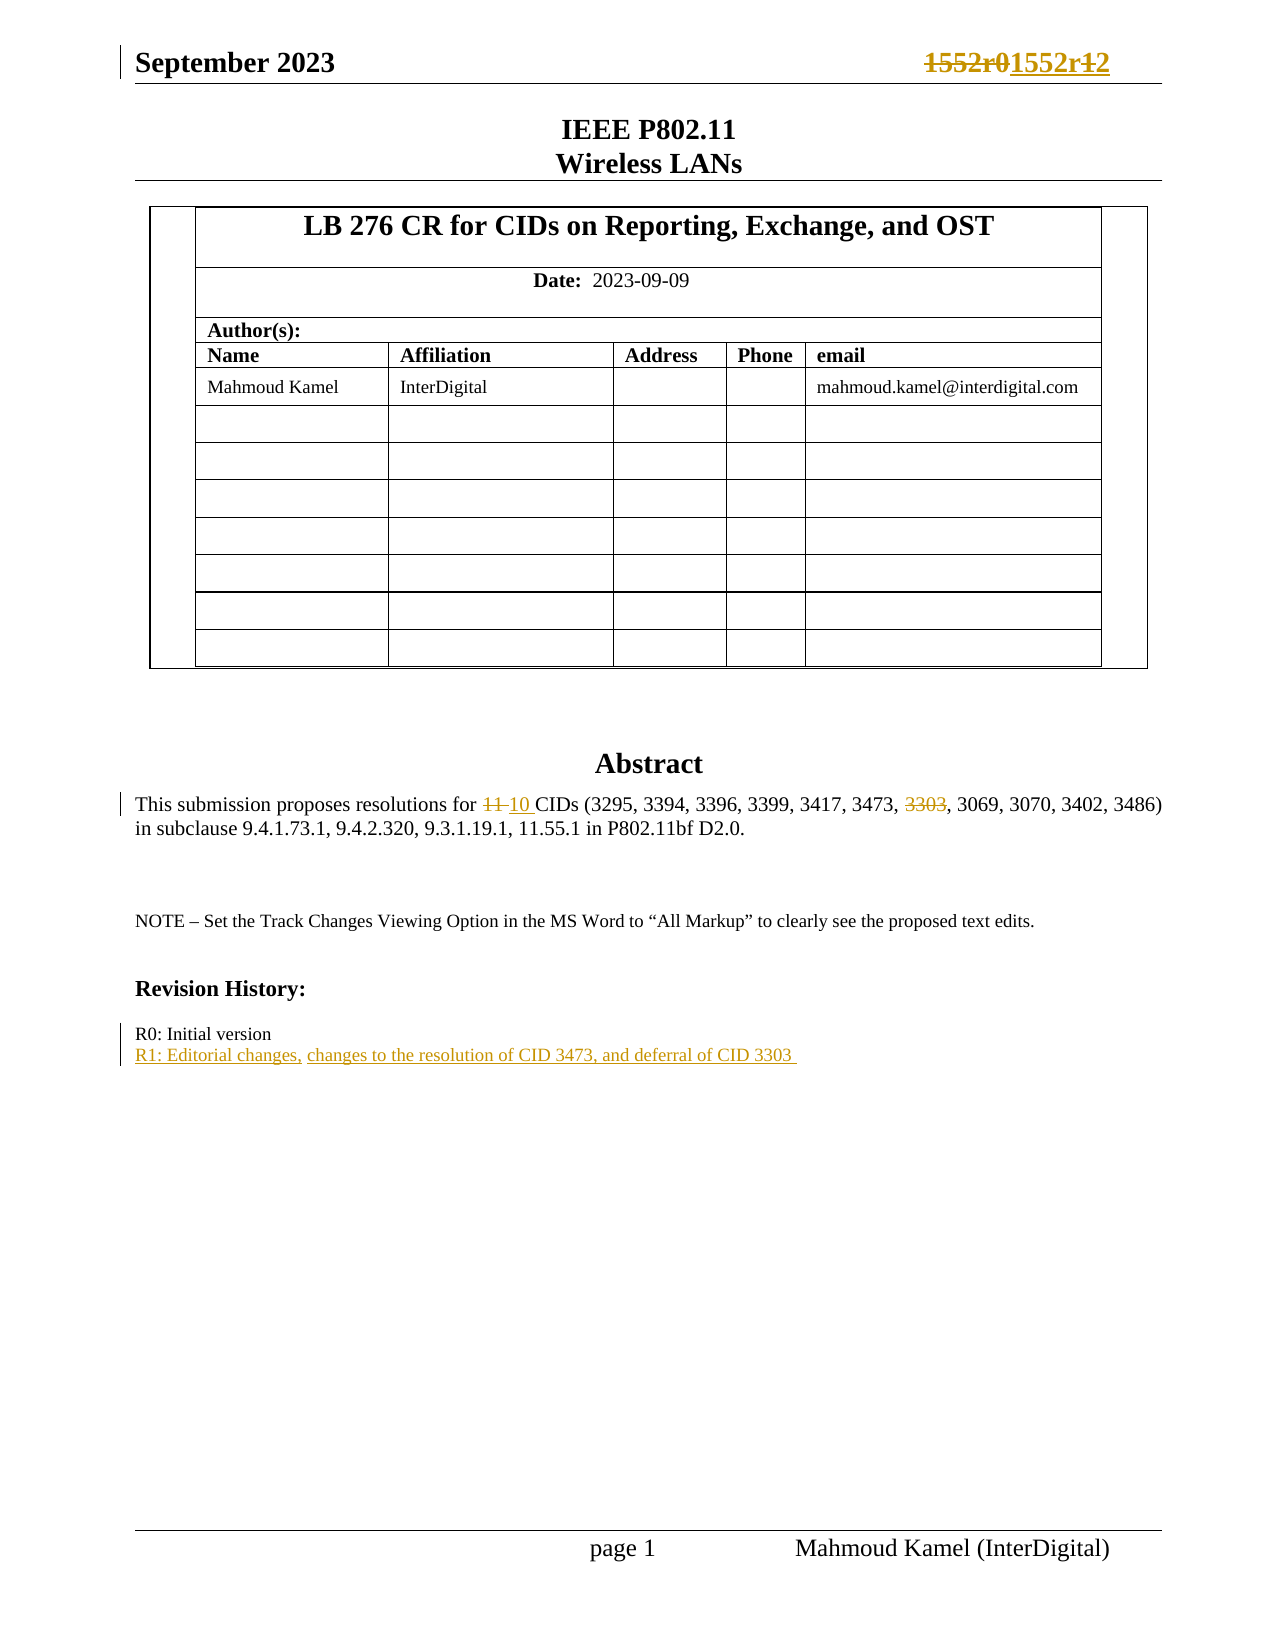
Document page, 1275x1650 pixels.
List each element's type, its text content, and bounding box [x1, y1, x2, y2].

table_header [614, 368, 726, 405]
text Abstract [135, 746, 1162, 780]
table_header [727, 555, 805, 591]
table_header [614, 555, 726, 591]
table_header [614, 630, 726, 666]
table_header [389, 518, 613, 554]
table_header [196, 480, 388, 517]
table_header [196, 555, 388, 591]
table_header [196, 406, 388, 442]
table_header [196, 343, 388, 367]
table_header [389, 480, 613, 517]
table_header [196, 318, 1101, 342]
table_header [727, 630, 805, 666]
table_header [196, 368, 388, 405]
table_header [806, 480, 1101, 517]
table_header [806, 593, 1101, 629]
table_header [196, 208, 1101, 267]
table_header [389, 343, 613, 367]
table_header [614, 480, 726, 517]
table_header [806, 630, 1101, 666]
text R0: Initial version [135, 1023, 1162, 1044]
table_header [806, 443, 1101, 479]
table_header [806, 555, 1101, 591]
text This submission proposes resolutions for CIDs (3295, 3394, 3396, 3399, 3417, 3473, , 3069, 3070, 3402, 3486) in subclause 9.4.1.73.1, 9.4.2.320, 9.3.1.19.1, 11.55.1 in P802.11bf D2.0. [135, 792, 1162, 840]
text NOTE – Set the Track Changes Viewing Option in the MS Word to “All Markup” to clearly see the proposed text edits. [135, 910, 1162, 932]
table_header [196, 443, 388, 479]
table_header [389, 630, 613, 666]
table_header [727, 593, 805, 629]
table_header [806, 518, 1101, 554]
table_header [389, 593, 613, 629]
table_header [727, 443, 805, 479]
table_header [806, 368, 1101, 405]
table_header [614, 443, 726, 479]
table_header [614, 343, 726, 367]
table_header [614, 406, 726, 442]
text Revision History: [135, 975, 1162, 1001]
table_header [1102, 207, 1147, 667]
table_header [727, 480, 805, 517]
table_header [389, 555, 613, 591]
table_header [727, 518, 805, 554]
table_header [196, 268, 1101, 317]
table_header [389, 406, 613, 442]
table_header [196, 593, 388, 629]
table_header [196, 630, 388, 666]
table_header [389, 443, 613, 479]
text IEEE P802.11 Wireless LANs [135, 112, 1162, 180]
table_header [196, 518, 388, 554]
table_header [614, 593, 726, 629]
table_header [727, 406, 805, 442]
table_header [389, 368, 613, 405]
table_header [806, 343, 1101, 367]
table_header [727, 343, 805, 367]
table_header [806, 406, 1101, 442]
table_header [151, 207, 195, 667]
table_header [727, 368, 805, 405]
table_header [614, 518, 726, 554]
